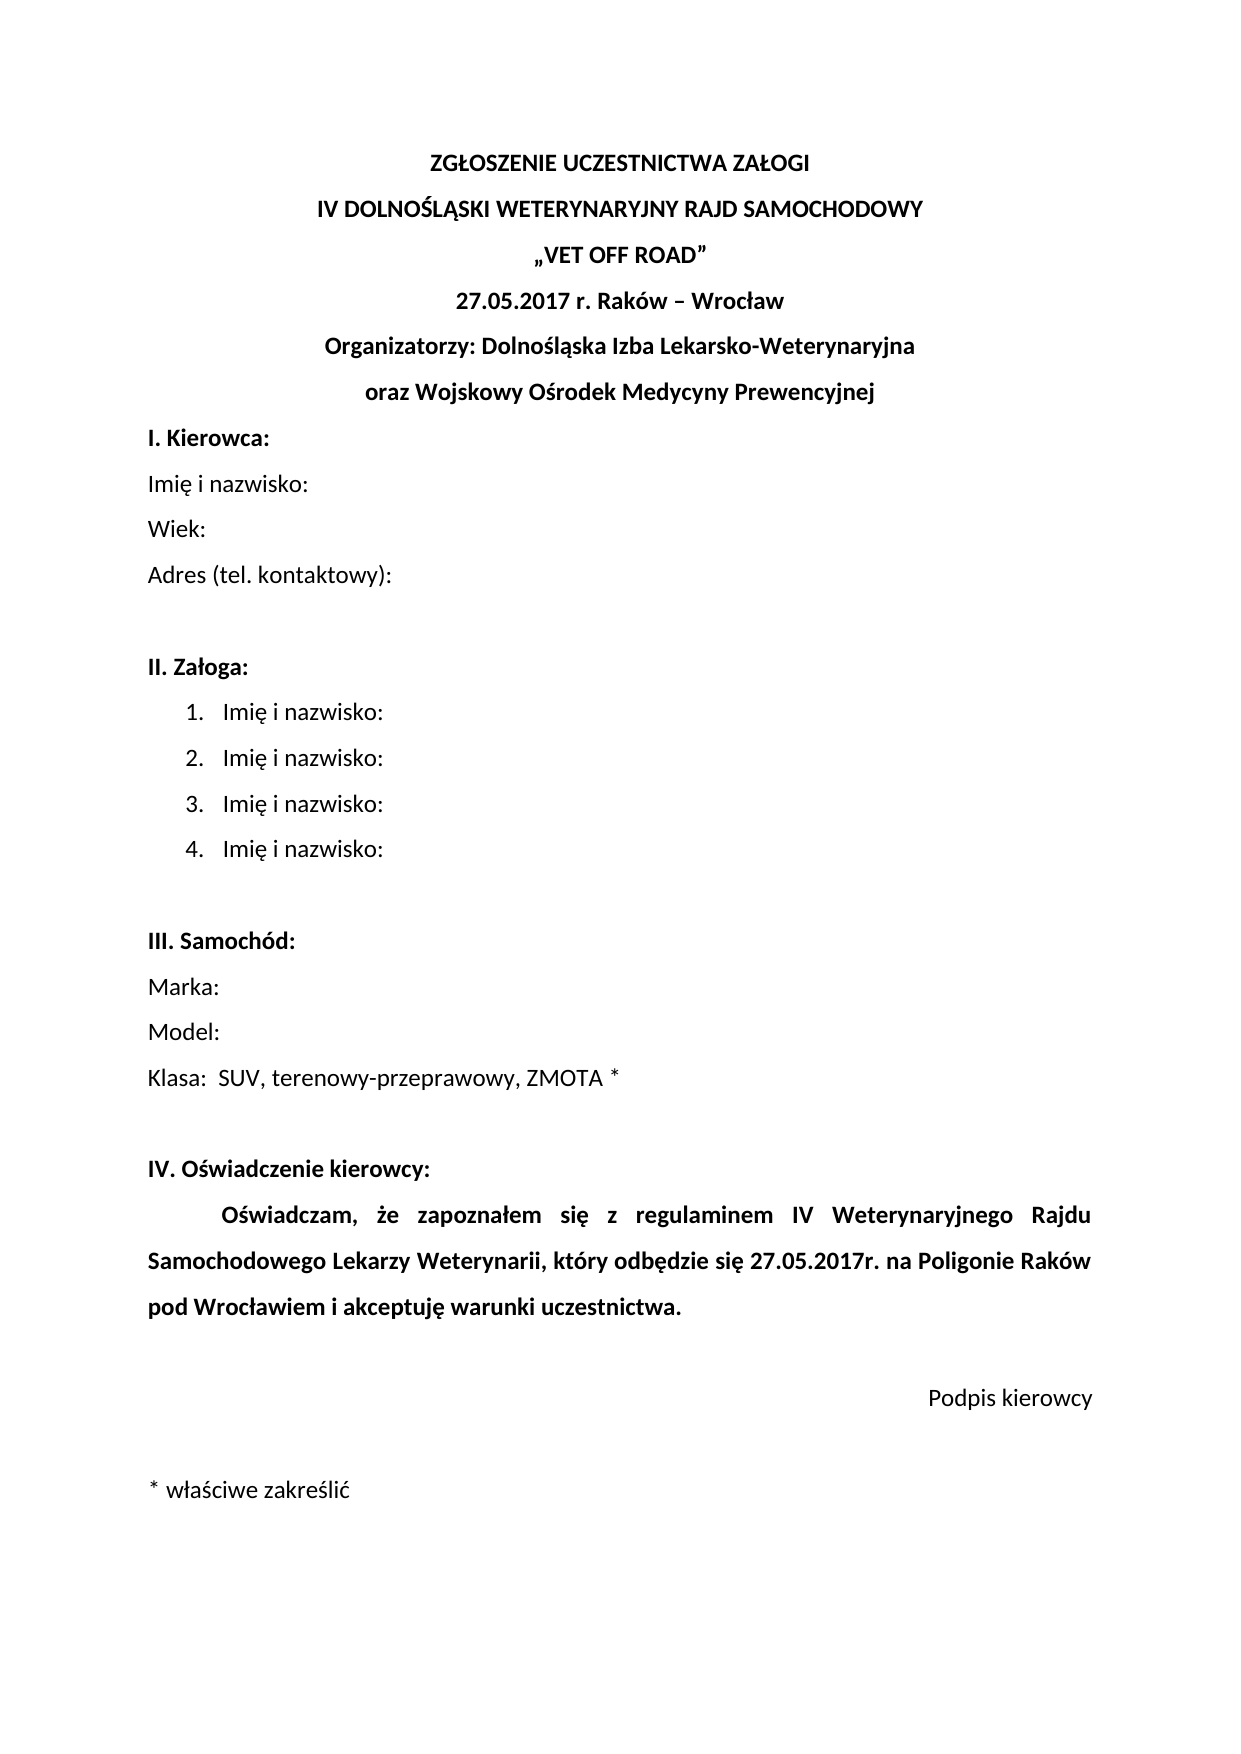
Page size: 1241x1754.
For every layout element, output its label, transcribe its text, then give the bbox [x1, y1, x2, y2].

list Imię i nazwisko: [185, 788, 1093, 818]
text Organizatorzy: Dolnośląska Izba Lekarsko-Weterynaryjna [148, 331, 1093, 361]
text Podpis kierowcy [148, 1382, 1093, 1413]
text I. Kierowca: [148, 422, 1093, 452]
text 27.05.2017 r. Raków – Wrocław [148, 285, 1093, 315]
text * właściwe zakreślić [148, 1474, 1093, 1504]
text III. Samochód: [148, 925, 1093, 956]
text IV DOLNOŚLĄSKI WETERYNARYJNY RAJD SAMOCHODOWY [148, 193, 1093, 224]
text Oświadczam, że zapoznałem się z regulaminem IV Weterynaryjnego Rajdu Samochodowego Lekarzy Weterynarii, który odbędzie się 27.05.2017r. na Poligonie Raków pod Wrocławiem i akceptuję warunki uczestnictwa. [148, 1199, 1093, 1321]
text Adres (tel. kontaktowy): [148, 559, 1093, 590]
list Imię i nazwisko: [185, 833, 1093, 864]
text ZGŁOSZENIE UCZESTNICTWA ZAŁOGI [148, 148, 1093, 178]
list Imię i nazwisko: [185, 696, 1093, 727]
text „VET OFF ROAD” [148, 239, 1093, 269]
list Imię i nazwisko: [185, 742, 1093, 773]
text II. Załoga: [148, 651, 1093, 681]
text IV. Oświadczenie kierowcy: [148, 1154, 1093, 1184]
text Imię i nazwisko: [148, 468, 1093, 498]
text Model: [148, 1016, 1093, 1047]
text Klasa: SUV, terenowy-przeprawowy, ZMOTA * [148, 1062, 1093, 1093]
text Wiek: [148, 513, 1093, 544]
text Marka: [148, 971, 1093, 1001]
text oraz Wojskowy Ośrodek Medycyny Prewencyjnej [148, 376, 1093, 407]
